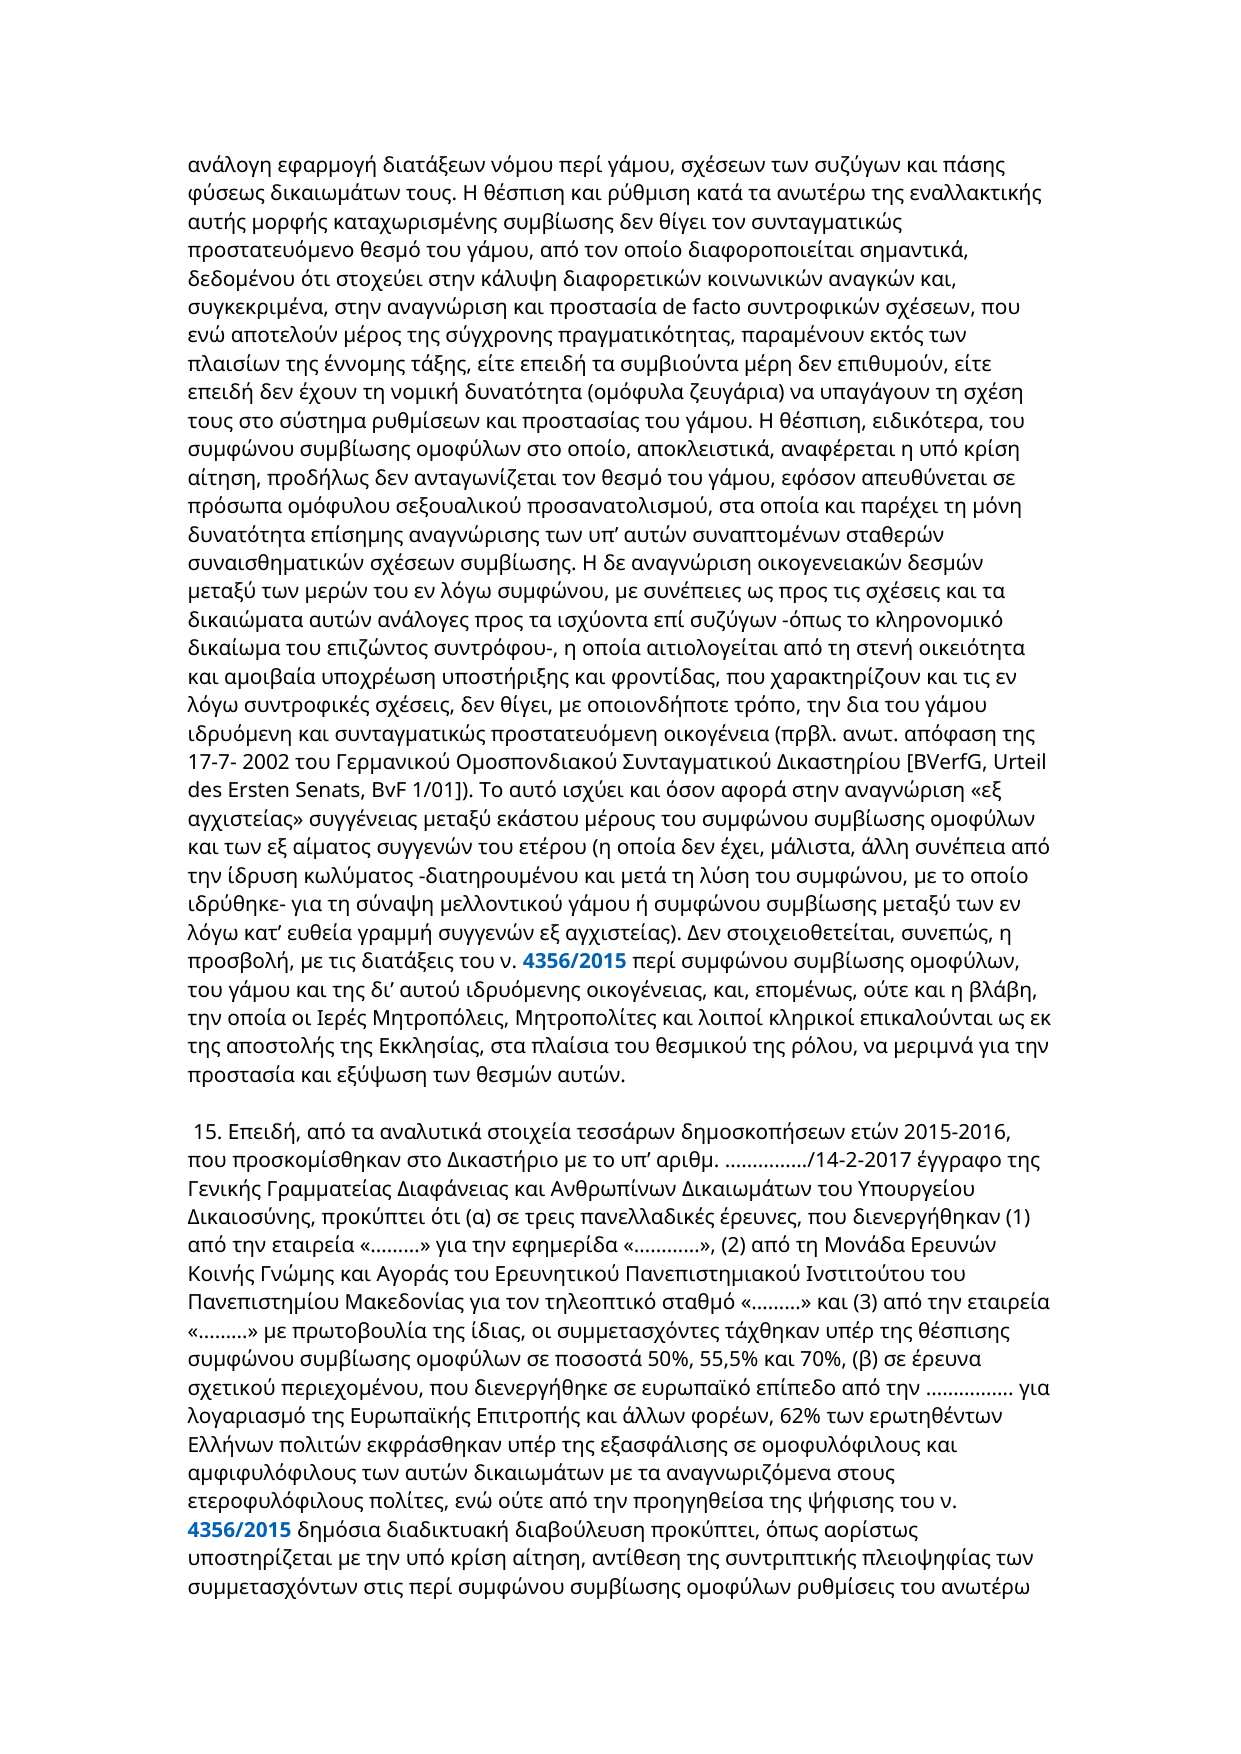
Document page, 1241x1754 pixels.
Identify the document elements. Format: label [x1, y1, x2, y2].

text [187, 150, 1053, 1088]
text [187, 1117, 1053, 1600]
